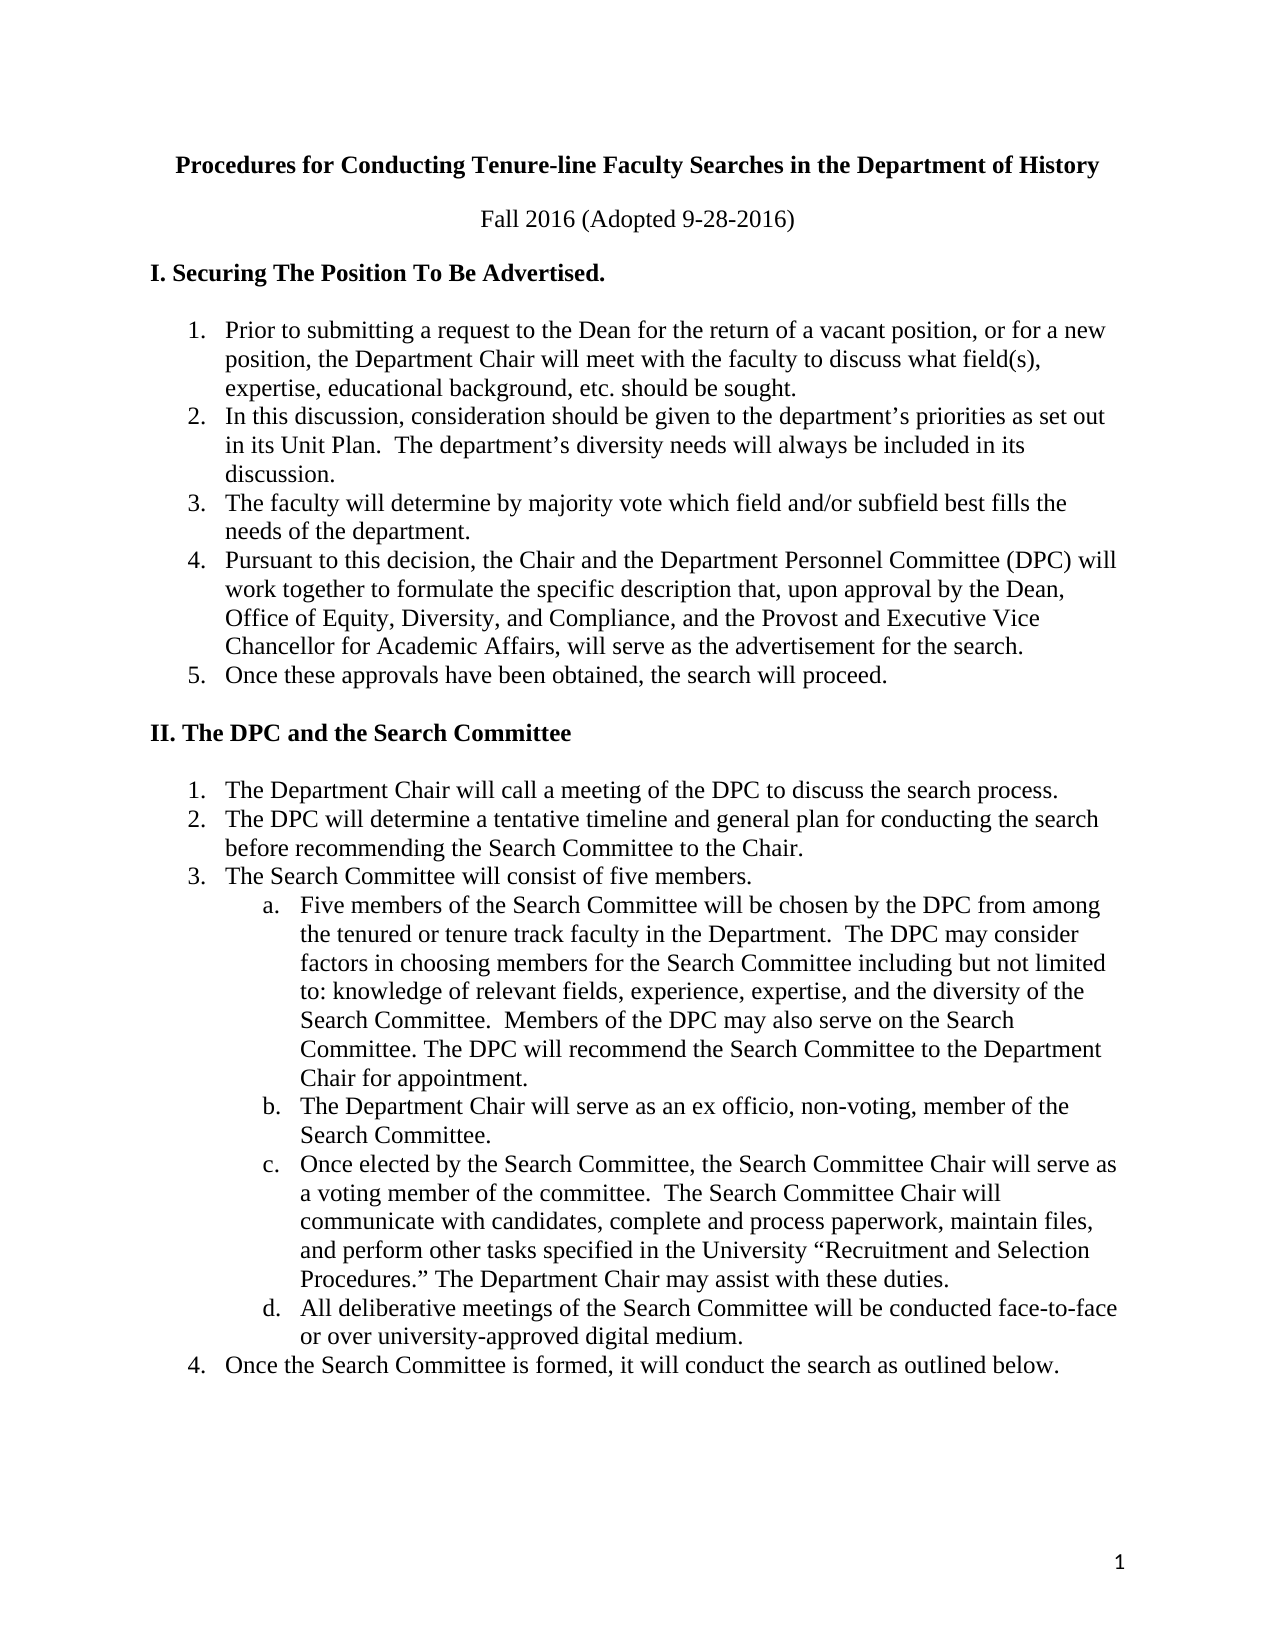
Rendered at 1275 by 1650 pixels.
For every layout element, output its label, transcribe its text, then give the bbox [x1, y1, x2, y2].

list The Department Chair will call a meeting of the DPC to discuss the search process. [187, 775, 1125, 804]
list Once these approvals have been obtained, the search will proceed. [187, 660, 1125, 689]
list Once elected by the Search Committee, the Search Committee Chair will serve as a voting member of the committee. The Search Committee Chair will communicate with candidates, complete and process paperwork, maintain files, and perform other tasks specified in the University “Recruitment and Selection Procedures.” The Department Chair may assist with these duties. [262, 1149, 1125, 1293]
list The Department Chair will serve as an ex officio, non-voting, member of the Search Committee. [262, 1091, 1125, 1149]
list The DPC will determine a tentative timeline and general plan for conducting the search before recommending the Search Committee to the Chair. [187, 804, 1125, 861]
list Five members of the Search Committee will be chosen by the DPC from among the tenured or tenure track faculty in the Department. The DPC may consider factors in choosing members for the Search Committee including but not limited to: knowledge of relevant fields, experience, expertise, and the diversity of the Search Committee. Members of the DPC may also serve on the Search Committee. The DPC will recommend the Search Committee to the Department Chair for appointment. [262, 890, 1125, 1091]
text Fall 2016 (Adopted 9-28-2016) [150, 204, 1125, 233]
list II. The DPC and the Search Committee [150, 718, 1125, 746]
text I. Securing The Position To Be Advertised. [150, 258, 1125, 286]
list All deliberative meetings of the Search Committee will be conducted face-to-face or over university-approved digital medium. [262, 1293, 1125, 1350]
list Prior to submitting a request to the Dean for the return of a vacant position, or for a new position, the Department Chair will meet with the faculty to discuss what field(s), expertise, educational background, etc. should be sought. [187, 315, 1125, 401]
list Pursuant to this decision, the Chair and the Department Personnel Committee (DPC) will work together to formulate the specific description that, upon approval by the Dean, Office of Equity, Diversity, and Compliance, and the Provost and Executive Vice Chancellor for Academic Affairs, will serve as the advertisement for the search. [187, 545, 1125, 660]
list Once the Search Committee is formed, it will conduct the search as outlined below. [187, 1350, 1125, 1379]
text Procedures for Conducting Tenure-line Faculty Searches in the Department of History [150, 150, 1125, 179]
list In this discussion, consideration should be given to the department’s priorities as set out in its Unit Plan. The department’s diversity needs will always be included in its discussion. [187, 401, 1125, 488]
list The Search Committee will consist of five members. [187, 861, 1125, 890]
list The faculty will determine by majority vote which field and/or subfield best fills the needs of the department. [187, 488, 1125, 545]
